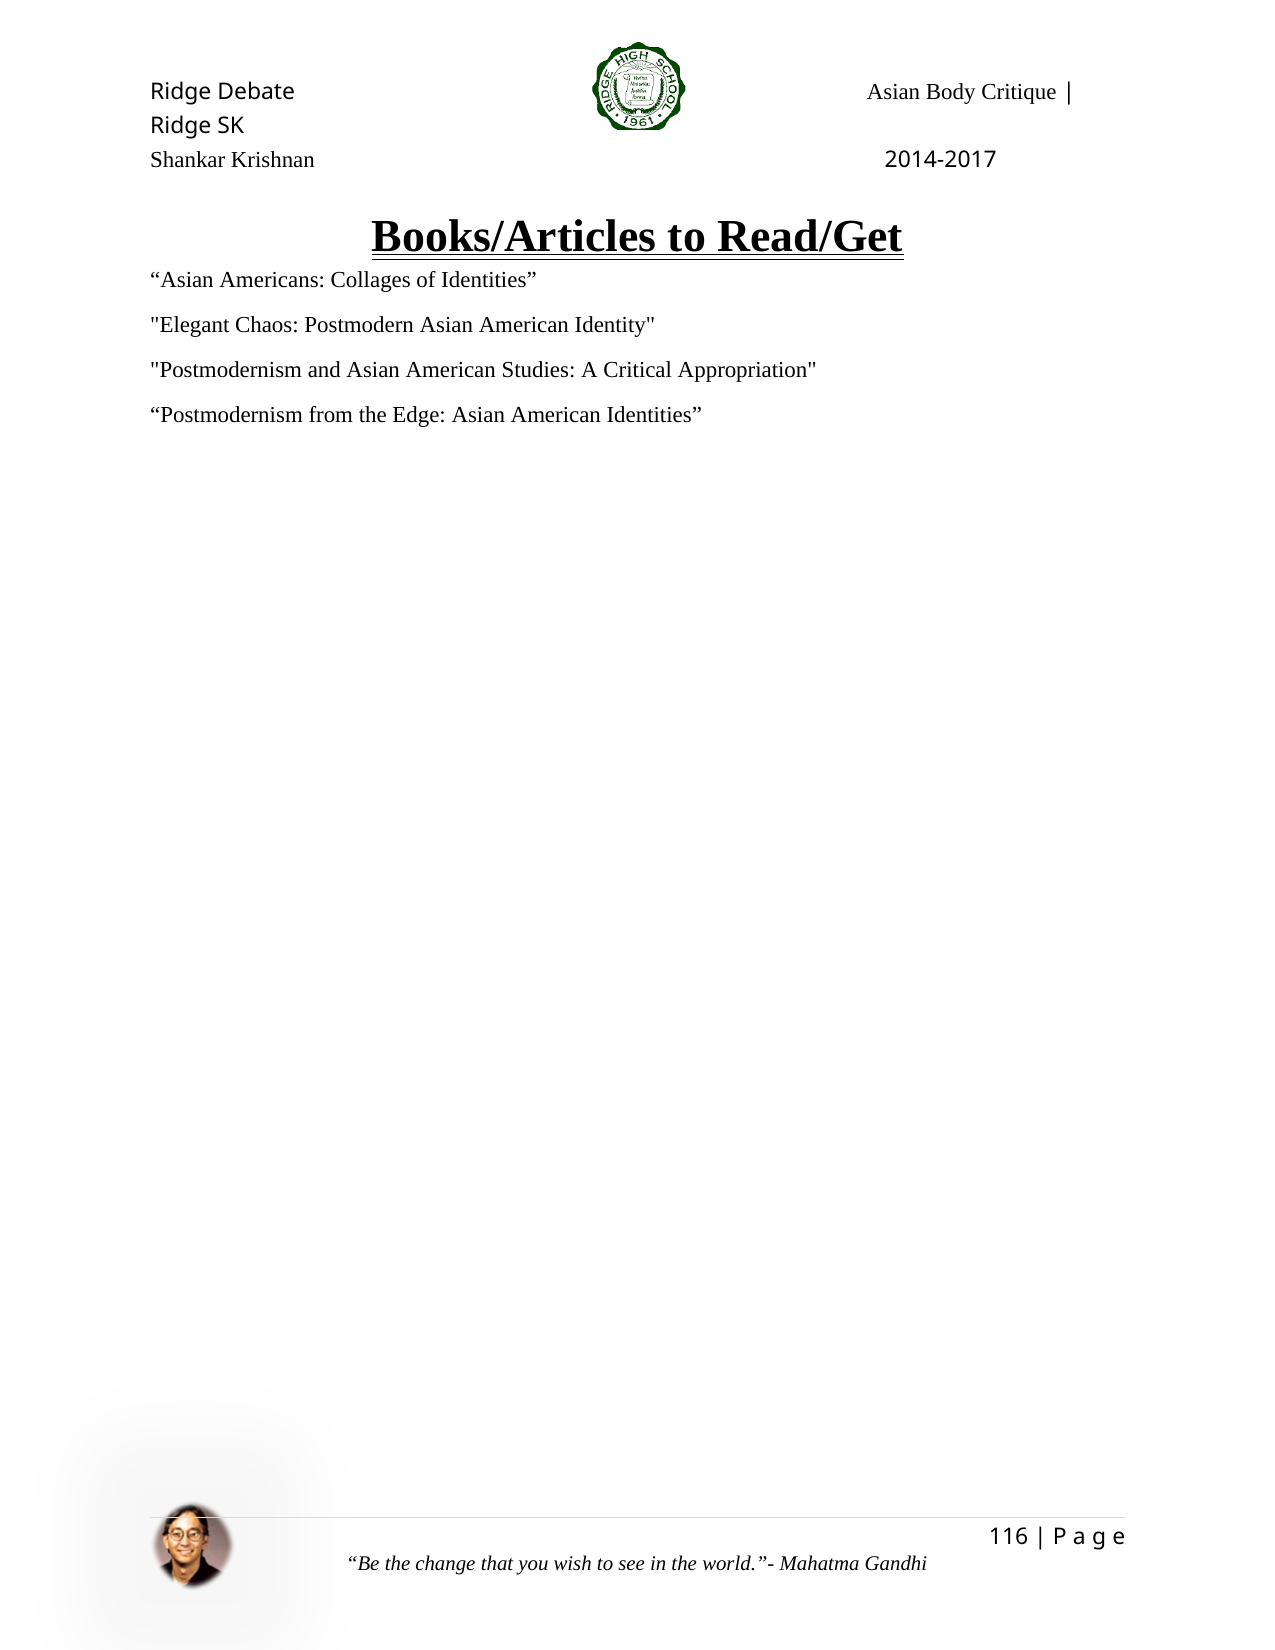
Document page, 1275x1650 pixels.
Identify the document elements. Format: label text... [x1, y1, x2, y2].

picture [158, 1518, 228, 1583]
picture [173, 1508, 213, 1517]
text “Postmodernism from the Edge: Asian American Identities” [150, 401, 1125, 427]
text "Postmodernism and Asian American Studies: A Critical Appropriation" [150, 356, 1125, 382]
text “Asian Americans: Collages of Identities” [150, 266, 1125, 292]
text "Elegant Chaos: Postmodern Asian American Identity" [150, 311, 1125, 337]
subtitle Books/Articles to Read/Get [150, 209, 1125, 262]
picture [578, 42, 697, 130]
